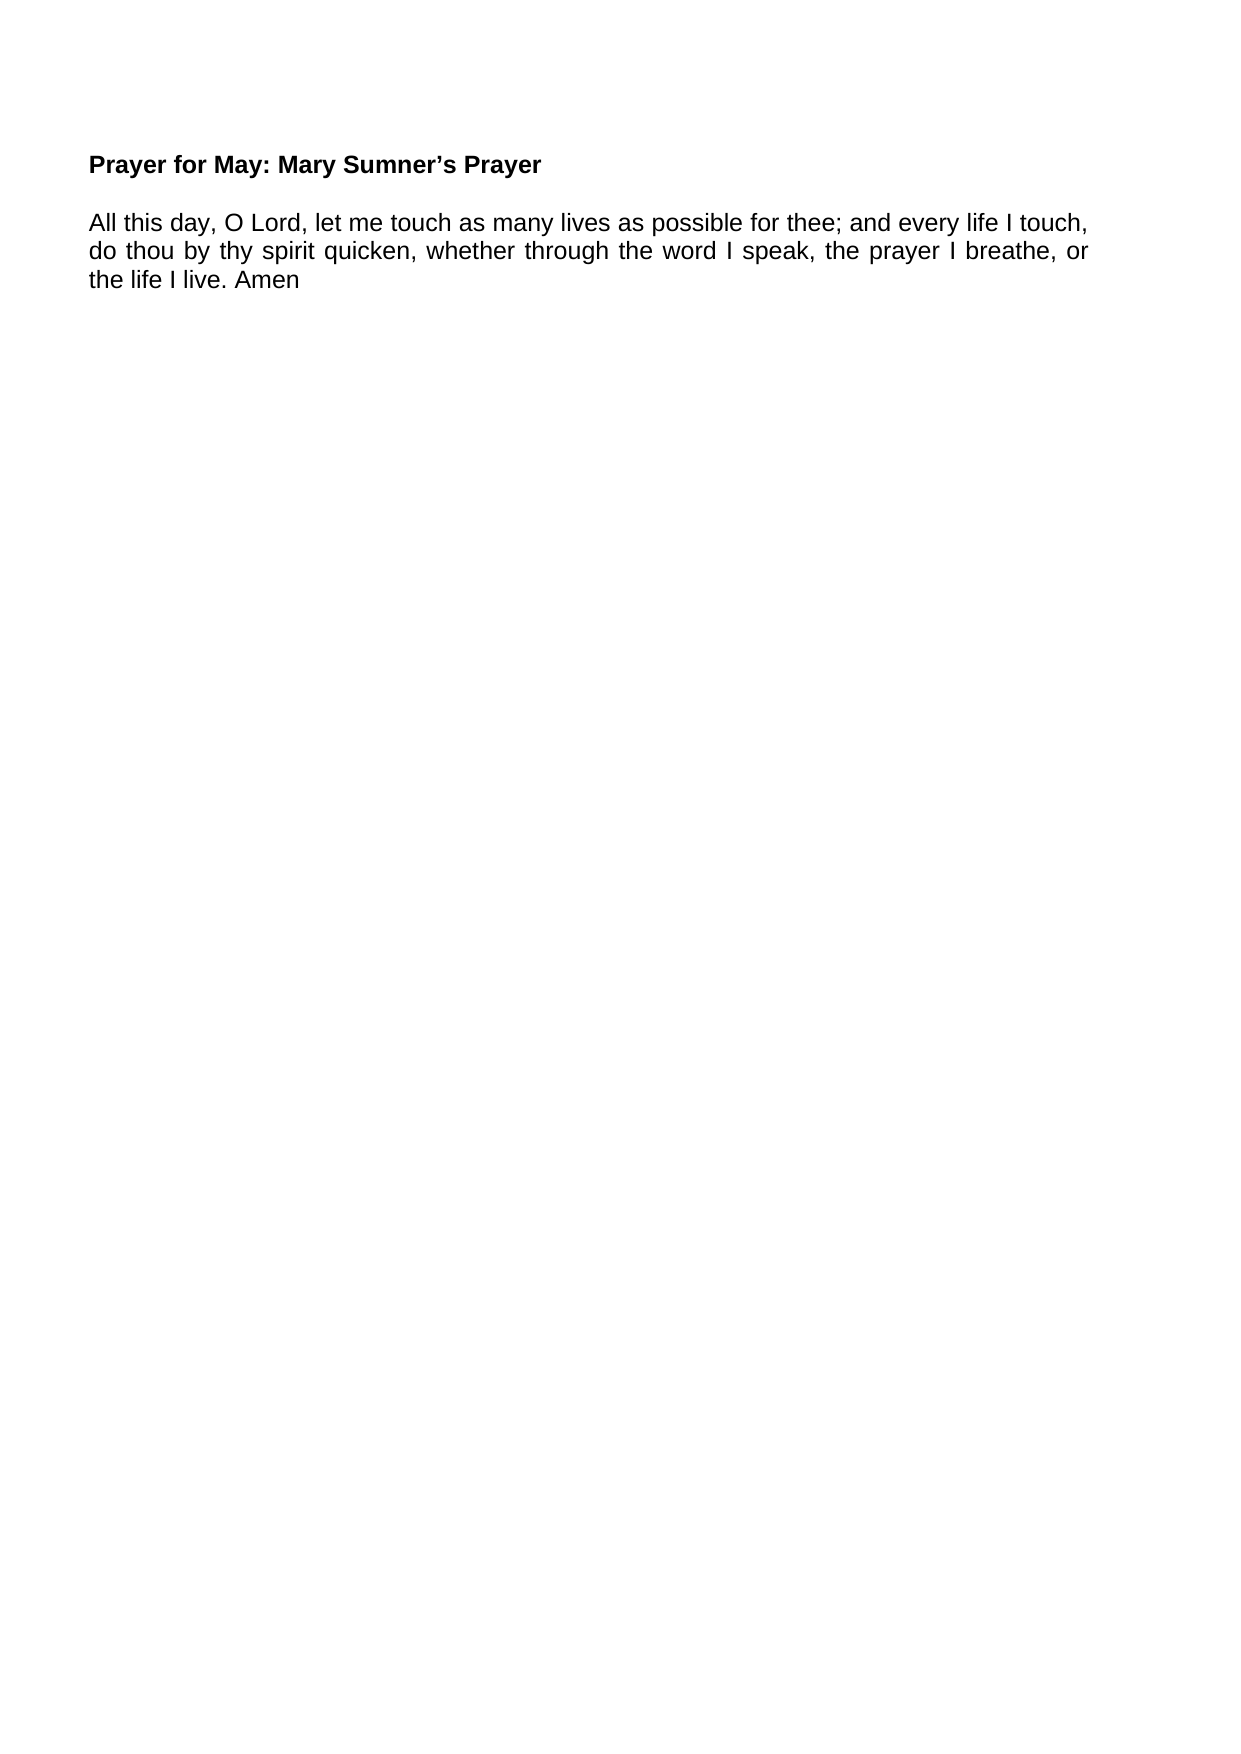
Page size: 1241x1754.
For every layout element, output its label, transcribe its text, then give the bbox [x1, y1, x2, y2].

text All this day, O Lord, let me touch as many lives as possible for thee; and every life I touch, do thou by thy spirit quicken, whether through the word I speak, the prayer I breathe, or the life I live. Amen [89, 207, 1090, 294]
text Prayer for May: Mary Sumner’s Prayer [89, 150, 1090, 179]
